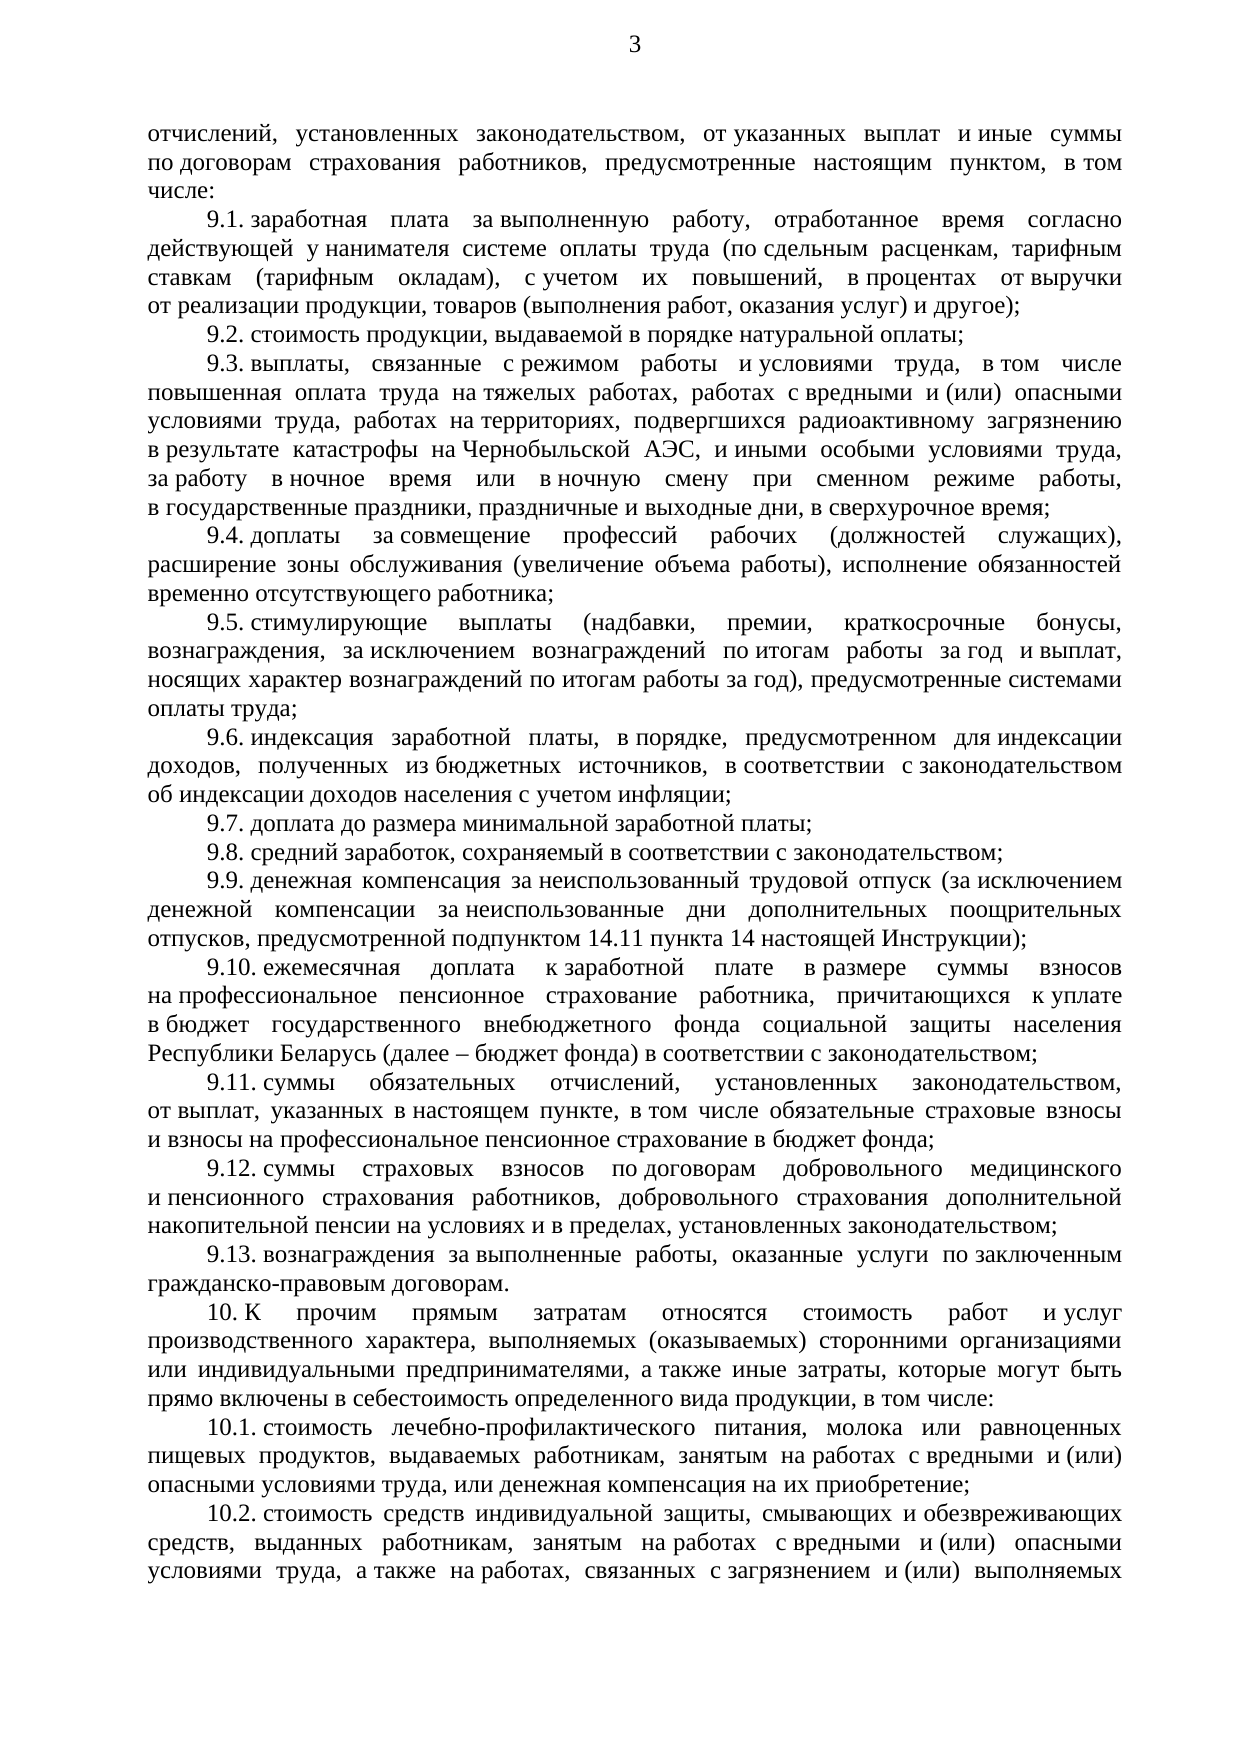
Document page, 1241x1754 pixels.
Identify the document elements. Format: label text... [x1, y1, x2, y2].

text 9.12. суммы страховых взносов по договорам добровольного медицинского и пенсионного страхования работников, добровольного страхования дополнительной накопительной пенсии на условиях и в пределах, установленных законодательством; [147, 1153, 1122, 1239]
text 9.8. средний заработок, сохраняемый в соответствии с законодательством; [147, 837, 1122, 866]
text 10. К прочим прямым затратам относятся стоимость работ и услуг производственного характера, выполняемых (оказываемых) сторонними организациями или индивидуальными предпринимателями, а также иные затраты, которые могут быть прямо включены в себестоимость определенного вида продукции, в том числе: [147, 1297, 1122, 1412]
text 9.2. стоимость продукции, выдаваемой в порядке натуральной оплаты; [147, 319, 1122, 348]
text 9.9. денежная компенсация за неиспользованный трудовой отпуск (за исключением денежной компенсации за неиспользованные дни дополнительных поощрительных отпусков, предусмотренной подпунктом 14.11 пункта 14 настоящей Инструкции); [147, 866, 1122, 952]
text 9.3. выплаты, связанные с режимом работы и условиями труда, в том числе повышенная оплата труда на тяжелых работах, работах с вредными и (или) опасными условиями труда, работах на территориях, подвергшихся радиоактивному загрязнению в результате катастрофы на Чернобыльской АЭС, и иными особыми условиями труда, за работу в ночное время или в ночную смену при сменном режиме работы, в государственные праздники, праздничные и выходные дни, в сверхурочное время; [147, 348, 1122, 521]
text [147, 118, 1122, 204]
text 9.6. индексация заработной платы, в порядке, предусмотренном для индексации доходов, полученных из бюджетных источников, в соответствии с законодательством об индексации доходов населения с учетом инфляции; [147, 722, 1122, 808]
text 9.7. доплата до размера минимальной заработной платы; [147, 808, 1122, 837]
text 9.4. доплаты за совмещение профессий рабочих (должностей служащих), расширение зоны обслуживания (увеличение объема работы), исполнение обязанностей временно отсутствующего работника; [147, 521, 1122, 607]
text 9.1. заработная плата за выполненную работу, отработанное время согласно действующей у нанимателя системе оплаты труда (по сдельным расценкам, тарифным ставкам (тарифным окладам), с учетом их повышений, в процентах от выручки от реализации продукции, товаров (выполнения работ, оказания услуг) и другое); [147, 204, 1122, 319]
text 9.5. стимулирующие выплаты (надбавки, премии, краткосрочные бонусы, вознаграждения, за исключением вознаграждений по итогам работы за год и выплат, носящих характер вознаграждений по итогам работы за год), предусмотренные системами оплаты труда; [147, 607, 1122, 722]
text 9.11. суммы обязательных отчислений, установленных законодательством, от выплат, указанных в настоящем пункте, в том числе обязательные страховые взносы и взносы на профессиональное пенсионное страхование в бюджет фонда; [147, 1067, 1122, 1153]
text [147, 1498, 1122, 1584]
text 10.1. стоимость лечебно-профилактического питания, молока или равноценных пищевых продуктов, выдаваемых работникам, занятым на работах с вредными и (или) опасными условиями труда, или денежная компенсация на их приобретение; [147, 1412, 1122, 1498]
text 9.13. вознаграждения за выполненные работы, оказанные услуги по заключенным гражданско-правовым договорам. [147, 1239, 1122, 1297]
text 9.10. ежемесячная доплата к заработной плате в размере суммы взносов на профессиональное пенсионное страхование работника, причитающихся к уплате в бюджет государственного внебюджетного фонда социальной защиты населения Республики Беларусь (далее – бюджет фонда) в соответствии с законодательством; [147, 952, 1122, 1067]
